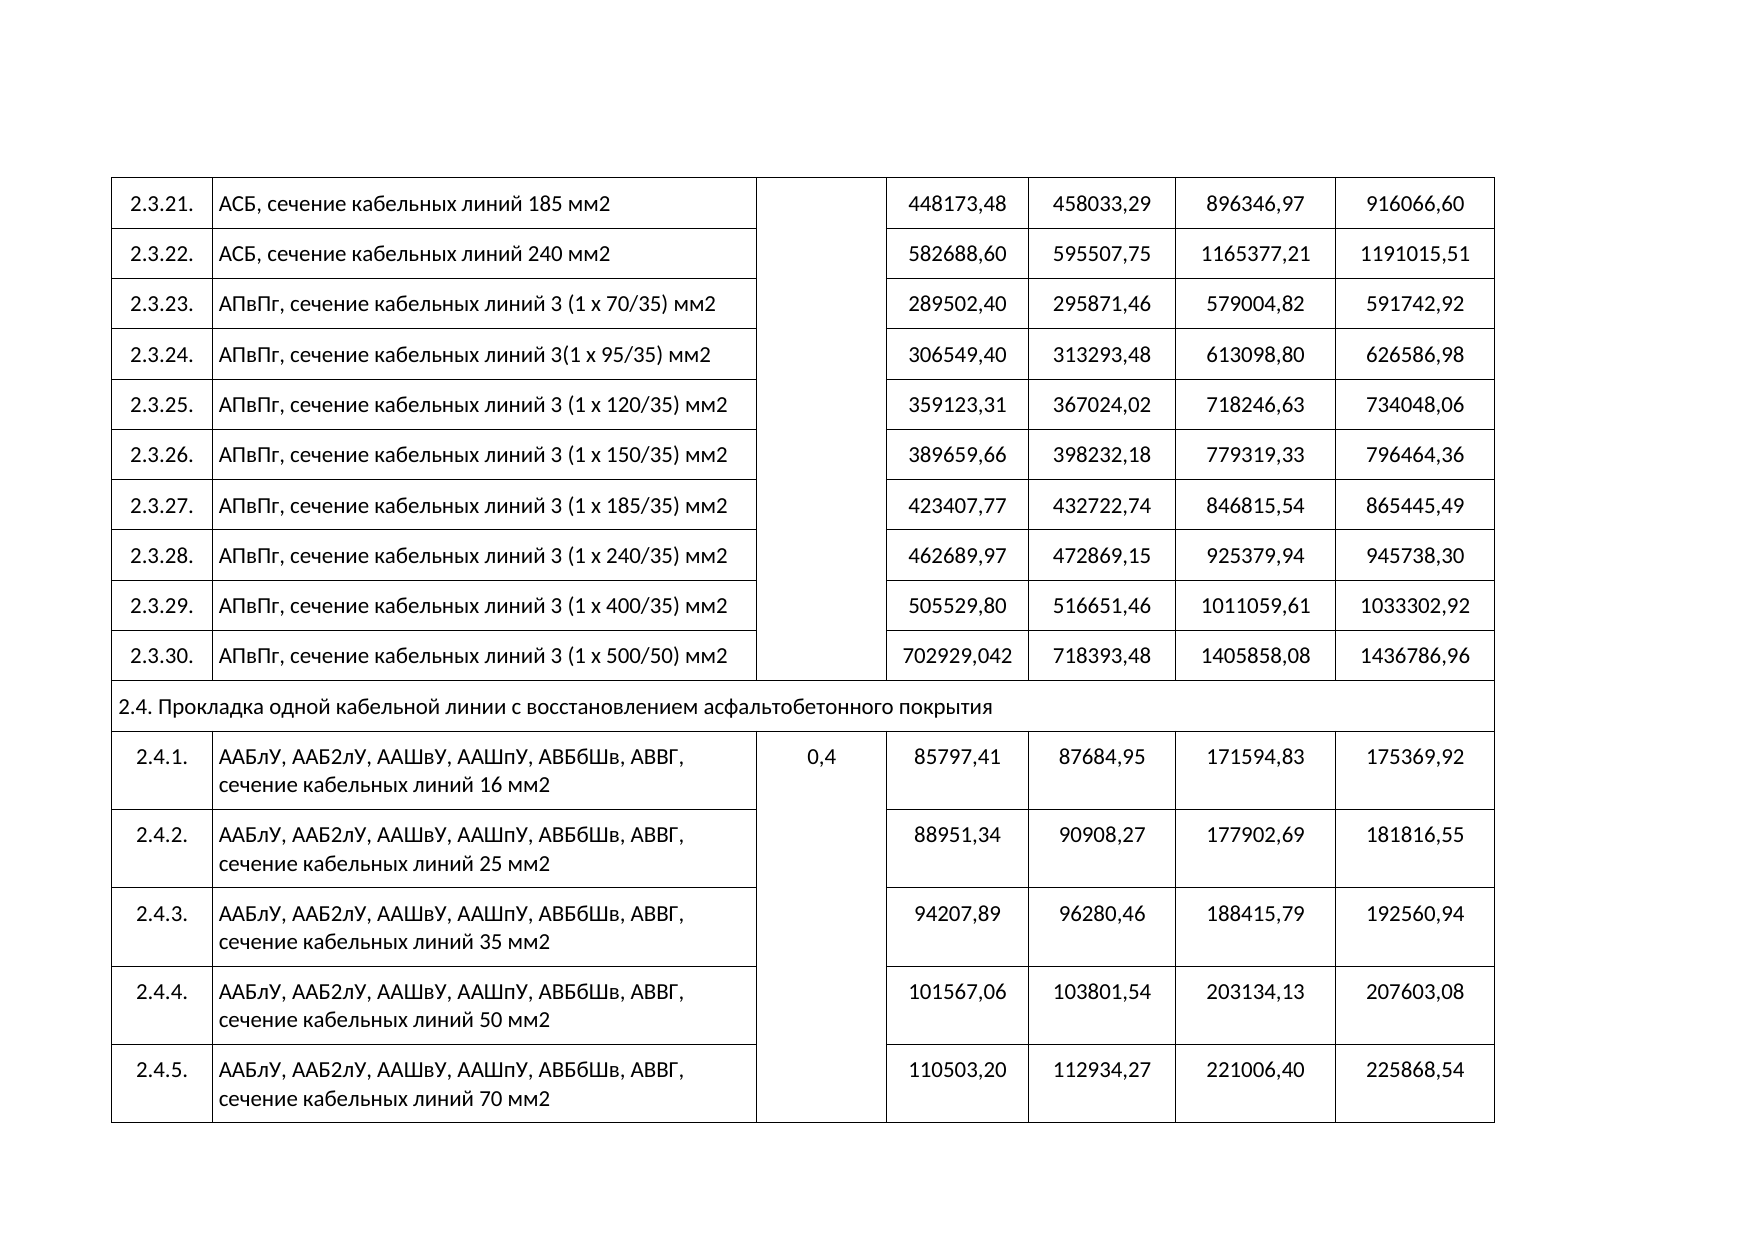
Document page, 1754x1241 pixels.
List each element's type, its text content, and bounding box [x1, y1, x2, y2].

table_cell АПвПг, сечение кабельных линий 3 (1 x 70/35) мм2 [213, 279, 756, 328]
table_cell 181816,55 [1336, 810, 1494, 887]
table_cell 718246,63 [1176, 380, 1335, 429]
table_cell 398232,18 [1029, 430, 1175, 479]
table_cell 2.3.26. [112, 430, 212, 479]
table_cell 389659,66 [887, 430, 1028, 479]
table_cell 1033302,92 [1336, 581, 1494, 630]
table_cell АСБ, сечение кабельных линий 240 мм2 [213, 229, 756, 278]
table_cell АПвПг, сечение кабельных линий 3 (1 x 500/50) мм2 [213, 631, 756, 680]
table_cell 175369,92 [1336, 732, 1494, 809]
table_cell 110503,20 [887, 1045, 1028, 1122]
table_cell 171594,83 [1176, 732, 1335, 809]
table_cell АПвПг, сечение кабельных линий 3 (1 x 120/35) мм2 [213, 380, 756, 429]
table_cell 221006,40 [1176, 1045, 1335, 1122]
table_cell 306549,40 [887, 329, 1028, 378]
table_cell 188415,79 [1176, 888, 1335, 966]
table_cell 2.3.28. [112, 530, 212, 580]
table_cell 423407,77 [887, 480, 1028, 529]
table_cell 865445,49 [1336, 480, 1494, 529]
table_cell 2.3.24. [112, 329, 212, 378]
table_cell 734048,06 [1336, 380, 1494, 429]
table_cell 88951,34 [887, 810, 1028, 887]
table_cell 101567,06 [887, 967, 1028, 1044]
table_cell 846815,54 [1176, 480, 1335, 529]
table_cell 458033,29 [1029, 178, 1175, 227]
table_cell 626586,98 [1336, 329, 1494, 378]
table_cell 1436786,96 [1336, 631, 1494, 680]
table_cell 177902,69 [1176, 810, 1335, 887]
table_cell ААБлУ, ААБ2лУ, ААШвУ, ААШпУ, АВБбШв, АВВГ, сечение кабельных линий 16 мм2 [213, 732, 756, 809]
table_cell 112934,27 [1029, 1045, 1175, 1122]
table_cell 203134,13 [1176, 967, 1335, 1044]
table_cell 2.4.2. [112, 810, 212, 887]
table_cell 582688,60 [887, 229, 1028, 278]
table_cell 2.3.29. [112, 581, 212, 630]
table_cell 225868,54 [1336, 1045, 1494, 1122]
table_cell 448173,48 [887, 178, 1028, 227]
table_cell 1191015,51 [1336, 229, 1494, 278]
table_cell 1165377,21 [1176, 229, 1335, 278]
table_cell АПвПг, сечение кабельных линий 3 (1 x 185/35) мм2 [213, 480, 756, 529]
table_cell 505529,80 [887, 581, 1028, 630]
table_cell 94207,89 [887, 888, 1028, 966]
table_cell ААБлУ, ААБ2лУ, ААШвУ, ААШпУ, АВБбШв, АВВГ, сечение кабельных линий 35 мм2 [213, 888, 756, 966]
table_cell 90908,27 [1029, 810, 1175, 887]
table_cell 779319,33 [1176, 430, 1335, 479]
table_cell 896346,97 [1176, 178, 1335, 227]
table_cell 2.4.3. [112, 888, 212, 966]
table_cell 2.3.30. [112, 631, 212, 680]
table_cell 1011059,61 [1176, 581, 1335, 630]
table_cell 2.3.21. [112, 178, 212, 227]
table_cell АПвПг, сечение кабельных линий 3(1 x 95/35) мм2 [213, 329, 756, 378]
table_cell 595507,75 [1029, 229, 1175, 278]
table_cell 613098,80 [1176, 329, 1335, 378]
table_cell 2.4. Прокладка одной кабельной линии с восстановлением асфальтобетонного покрытия [112, 681, 1494, 731]
table_cell 462689,97 [887, 530, 1028, 580]
table_cell АПвПг, сечение кабельных линий 3 (1 x 400/35) мм2 [213, 581, 756, 630]
table_cell 925379,94 [1176, 530, 1335, 580]
table_cell 85797,41 [887, 732, 1028, 809]
table_cell 579004,82 [1176, 279, 1335, 328]
table_cell 516651,46 [1029, 581, 1175, 630]
table_cell АПвПг, сечение кабельных линий 3 (1 x 240/35) мм2 [213, 530, 756, 580]
table_cell 2.3.22. [112, 229, 212, 278]
table_cell АПвПг, сечение кабельных линий 3 (1 x 150/35) мм2 [213, 430, 756, 479]
table_cell 945738,30 [1336, 530, 1494, 580]
table_cell 103801,54 [1029, 967, 1175, 1044]
table_cell 0,4 [757, 732, 886, 1122]
table_cell 87684,95 [1029, 732, 1175, 809]
table_cell 192560,94 [1336, 888, 1494, 966]
table_cell 796464,36 [1336, 430, 1494, 479]
table_cell 472869,15 [1029, 530, 1175, 580]
table_cell 1405858,08 [1176, 631, 1335, 680]
table_cell 2.4.1. [112, 732, 212, 809]
table_cell 2.4.5. [112, 1045, 212, 1122]
table_cell 916066,60 [1336, 178, 1494, 227]
table_cell 702929,042 [887, 631, 1028, 680]
table_cell ААБлУ, ААБ2лУ, ААШвУ, ААШпУ, АВБбШв, АВВГ, сечение кабельных линий 70 мм2 [213, 1045, 756, 1122]
table_cell 2.3.25. [112, 380, 212, 429]
table_cell 359123,31 [887, 380, 1028, 429]
table_cell 289502,40 [887, 279, 1028, 328]
table_cell 2.4.4. [112, 967, 212, 1044]
table_cell 96280,46 [1029, 888, 1175, 966]
table_cell 2.3.23. [112, 279, 212, 328]
table_cell 207603,08 [1336, 967, 1494, 1044]
table_cell 367024,02 [1029, 380, 1175, 429]
table_cell 2.3.27. [112, 480, 212, 529]
table_cell 432722,74 [1029, 480, 1175, 529]
table_cell 591742,92 [1336, 279, 1494, 328]
table_cell АСБ, сечение кабельных линий 185 мм2 [213, 178, 756, 227]
table_cell 313293,48 [1029, 329, 1175, 378]
table_cell ААБлУ, ААБ2лУ, ААШвУ, ААШпУ, АВБбШв, АВВГ, сечение кабельных линий 50 мм2 [213, 967, 756, 1044]
table_cell 718393,48 [1029, 631, 1175, 680]
table_cell ААБлУ, ААБ2лУ, ААШвУ, ААШпУ, АВБбШв, АВВГ, сечение кабельных линий 25 мм2 [213, 810, 756, 887]
table_cell 295871,46 [1029, 279, 1175, 328]
